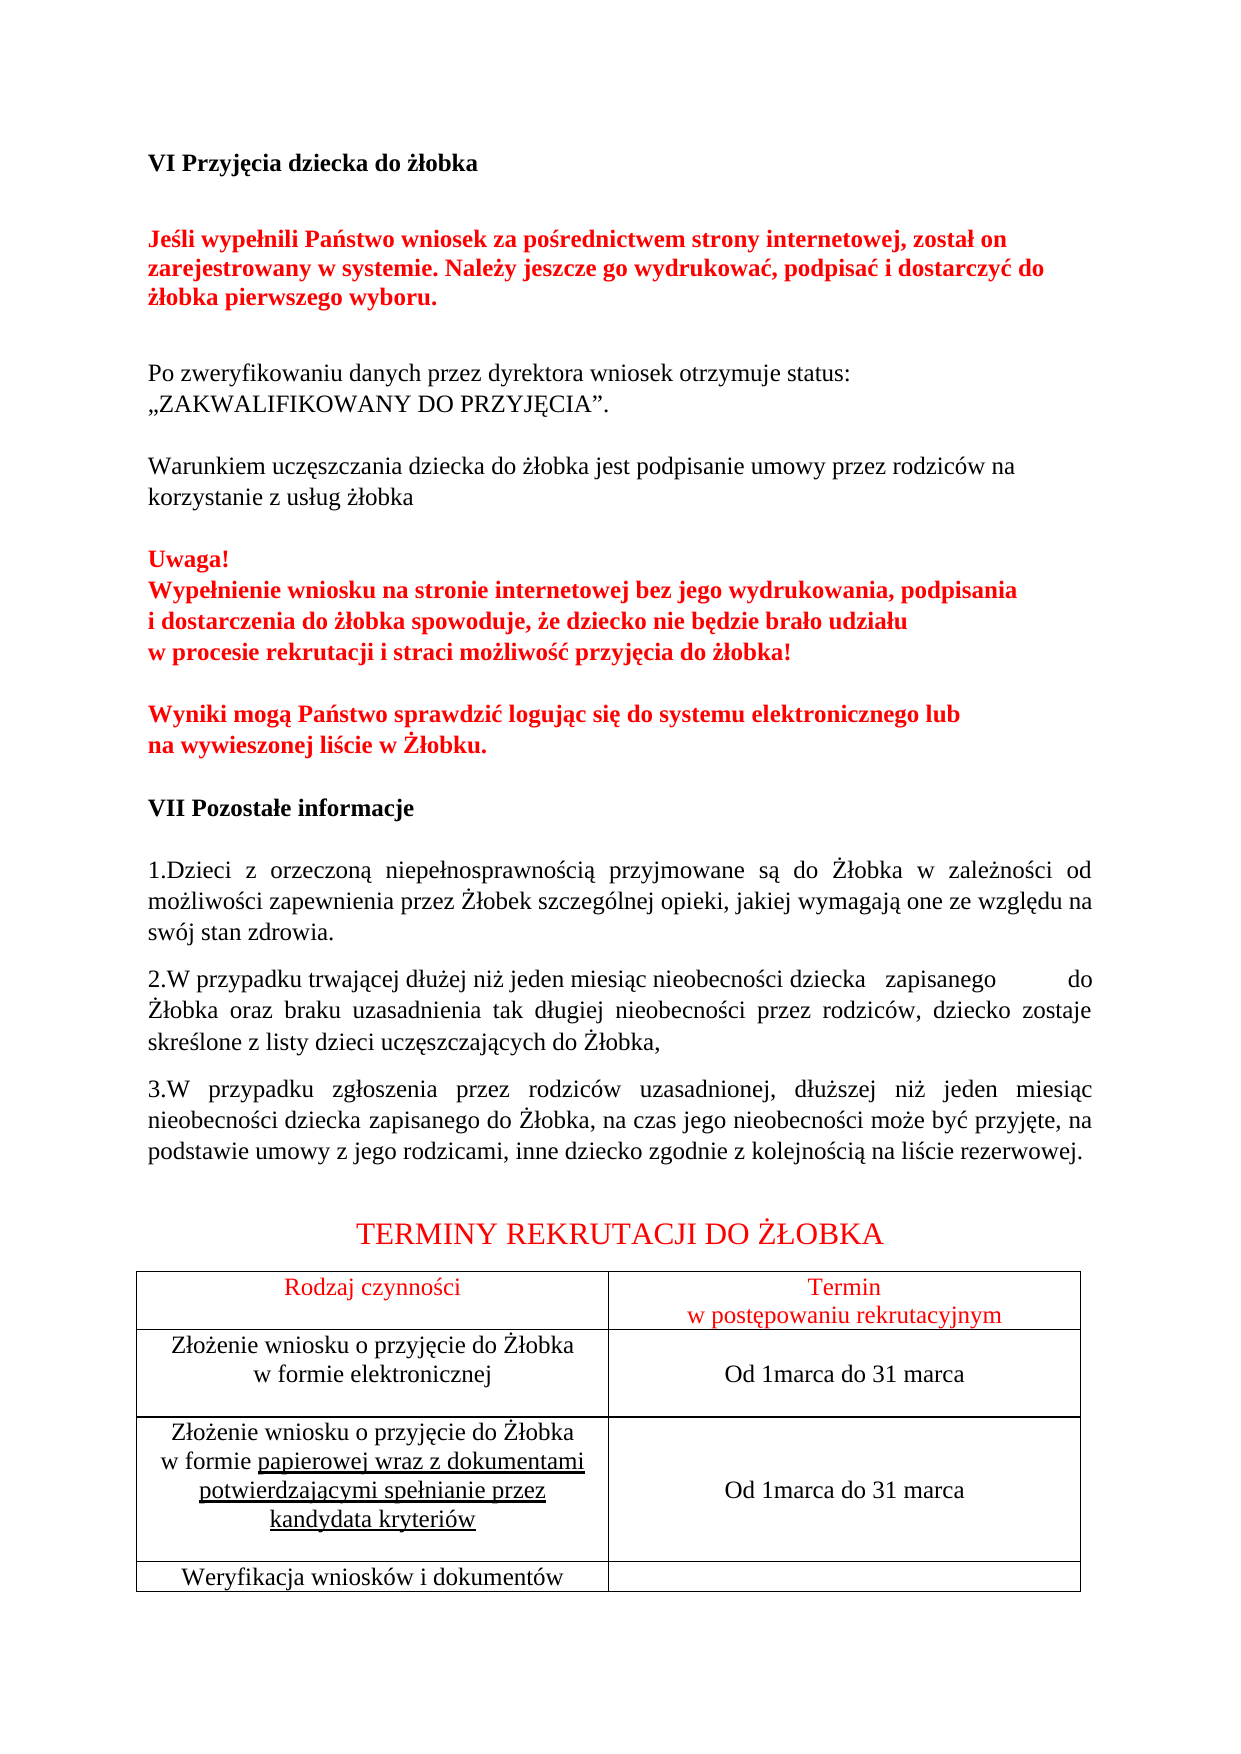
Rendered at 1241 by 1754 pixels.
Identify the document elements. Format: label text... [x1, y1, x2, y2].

text Wypełnienie wniosku na stronie internetowej bez jego wydrukowania, podpisania [148, 575, 1093, 604]
text 3.W przypadku zgłoszenia przez rodziców uzasadnionej, dłuższej niż jeden miesiąc nieobecności dziecka zapisanego do Żłobka, na czas jego nieobecności może być przyjęte, na podstawie umowy z jego rodzicami, inne dziecko zgodnie z kolejnością na liście rezerwowej. [148, 1074, 1093, 1165]
text VII Pozostałe informacje [148, 793, 1093, 821]
table_cell Złożenie wniosku o przyjęcie do Żłobka w formie papierowej wraz z dokumentami potwierdzającymi spełnianie przez kandydata kryteriów [137, 1418, 608, 1561]
text Warunkiem uczęszczania dziecka do żłobka jest podpisanie umowy przez rodziców na korzystanie z usług żłobka [148, 451, 1093, 511]
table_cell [609, 1562, 1080, 1591]
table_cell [137, 1562, 608, 1591]
text Po zweryfikowaniu danych przez dyrektora wniosek otrzymuje status: „ZAKWALIFIKOWANY DO PRZYJĘCIA”. [148, 358, 1093, 418]
text Jeśli wypełnili Państwo wniosek za pośrednictwem strony internetowej, został on zarejestrowany w systemie. Należy jeszcze go wydrukować, podpisać i dostarczyć do żłobka pierwszego wyboru. [148, 224, 1093, 310]
table_cell Złożenie wniosku o przyjęcie do Żłobka w formie elektronicznej [137, 1330, 608, 1416]
text 2.W przypadku trwającej dłużej niż jeden miesiąc nieobecności dziecka zapisanego do Żłobka oraz braku uzasadnienia tak długiej nieobecności przez rodziców, dziecko zostaje skreślone z listy dzieci uczęszczających do Żłobka, [148, 964, 1093, 1055]
text Wyniki mogą Państwo sprawdzić logując się do systemu elektronicznego lub [148, 699, 1093, 728]
text 1.Dzieci z orzeczoną niepełnosprawnością przyjmowane są do Żłobka w zależności od możliwości zapewnienia przez Żłobek szczególnej opieki, jakiej wymagają one ze względu na swój stan zdrowia. [148, 855, 1093, 946]
text Uwaga! [148, 544, 1093, 573]
table_header Termin w postępowaniu rekrutacyjnym [609, 1272, 1080, 1329]
text TERMINY REKRUTACJI DO ŻŁOBKA [148, 1215, 1093, 1251]
table_header Rodzaj czynności [137, 1272, 608, 1329]
text w procesie rekrutacji i straci możliwość przyjęcia do żłobka! [148, 637, 1093, 666]
text VI Przyjęcia dziecka do żłobka [148, 148, 1093, 176]
text na wywieszonej liście w Żłobku. [148, 731, 1093, 759]
text i dostarczenia do żłobka spowoduje, że dziecko nie będzie brało udziału [148, 606, 1093, 635]
table_cell Od 1marca do 31 marca [609, 1418, 1080, 1561]
table_cell Od 1marca do 31 marca [609, 1330, 1080, 1416]
